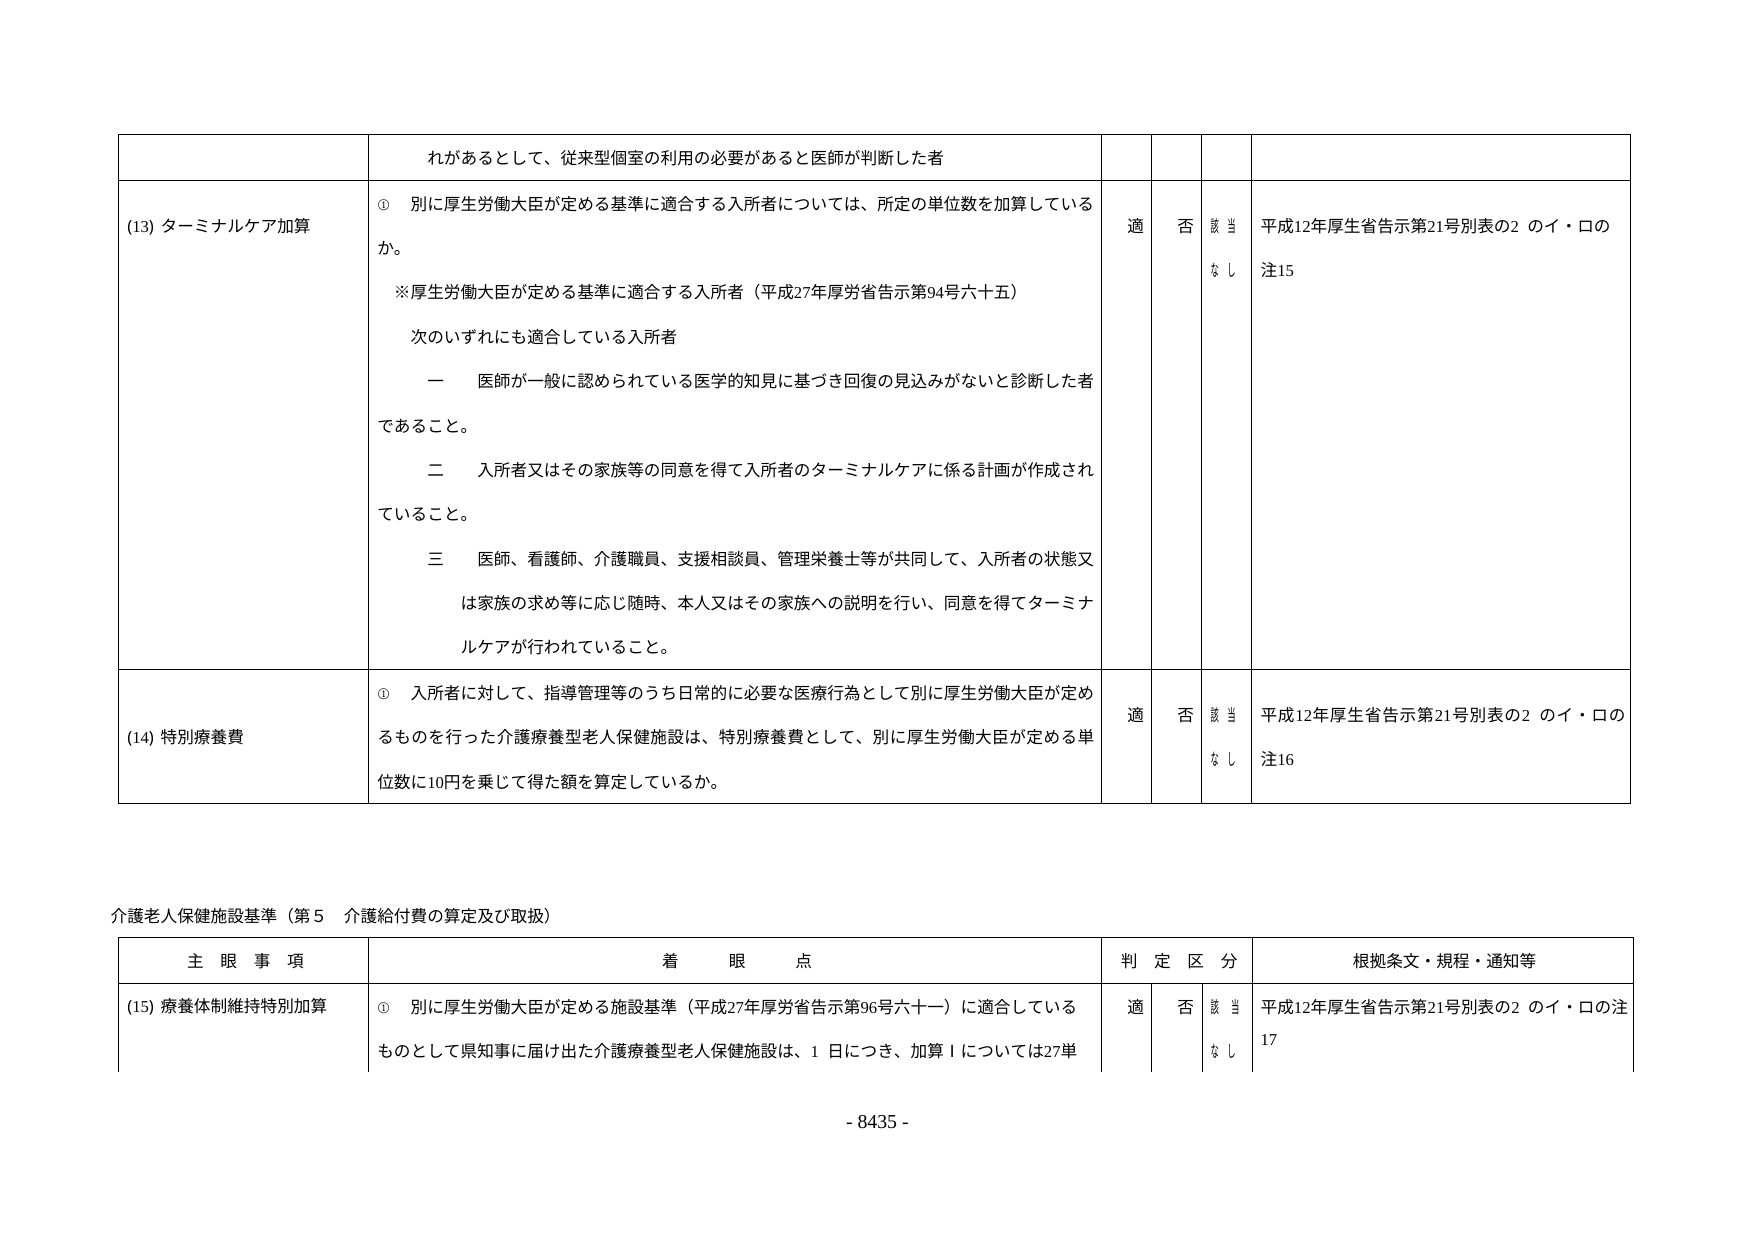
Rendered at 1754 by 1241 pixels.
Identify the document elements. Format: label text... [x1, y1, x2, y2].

table_header 根拠条文・規程・通知等 [1253, 938, 1633, 982]
table_cell 否 [1152, 181, 1201, 669]
table_cell 該当なし [1202, 181, 1251, 669]
table_cell ① 入所者に対して、指導管理等のうち日常的に必要な医療行為として別に厚生労働大臣が定め るものを行った介護療養型老人保健施設は、特別療養費として、別に厚生労働大臣が定める単 位数に10円を乗じて得た額を算定しているか。 [369, 670, 1101, 803]
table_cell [369, 984, 1101, 1072]
table_cell 該当なし [1202, 670, 1251, 803]
table_cell (13)ターミナルケア加算 [119, 181, 368, 669]
text 介護老人保健施設基準（第５ 介護給付費の算定及び取扱） [110, 893, 1644, 937]
table_cell ① 別に厚生労働大臣が定める基準に適合する入所者については、所定の単位数を加算している か。 ※厚生労働大臣が定める基準に適合する入所者（平成27年厚労省告示第94号六十五） 次のいずれにも適合している入所者 一 医師が一般に認められている医学的知見に基づき回復の見込みがないと診断した者 であること。 二 入所者又はその家族等の同意を得て入所者のターミナルケアに係る計画が作成され ていること。 三 医師、看護師、介護職員、支援相談員、管理栄養士等が共同して、入所者の状態又は家族の求め等に応じ随時、本人又はその家族への説明を行い、同意を得てターミナルケアが行われていること。 [369, 181, 1101, 669]
table_cell 否 [1152, 670, 1201, 803]
table_cell 該当なし [1203, 984, 1252, 1072]
table_header 判 定 区 分 [1102, 938, 1252, 982]
table_cell 適 [1102, 670, 1151, 803]
table_cell (14)特別療養費 [119, 670, 368, 803]
table_cell 適 [1102, 984, 1151, 1072]
table_header 着 眼 点 [369, 938, 1101, 982]
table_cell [1253, 984, 1633, 1072]
table_cell 平成12年厚生省告示第21号別表の2のイ・ロの注16 [1252, 670, 1630, 803]
table_cell (15)療養体制維持特別加算 [119, 984, 368, 1072]
table_header 主 眼 事 項 [119, 938, 368, 982]
table_cell 適 [1102, 181, 1151, 669]
table_cell 平成12年厚生省告示第21号別表の2のイ・ロの注15 [1252, 181, 1630, 669]
table_cell 否 [1152, 984, 1202, 1072]
